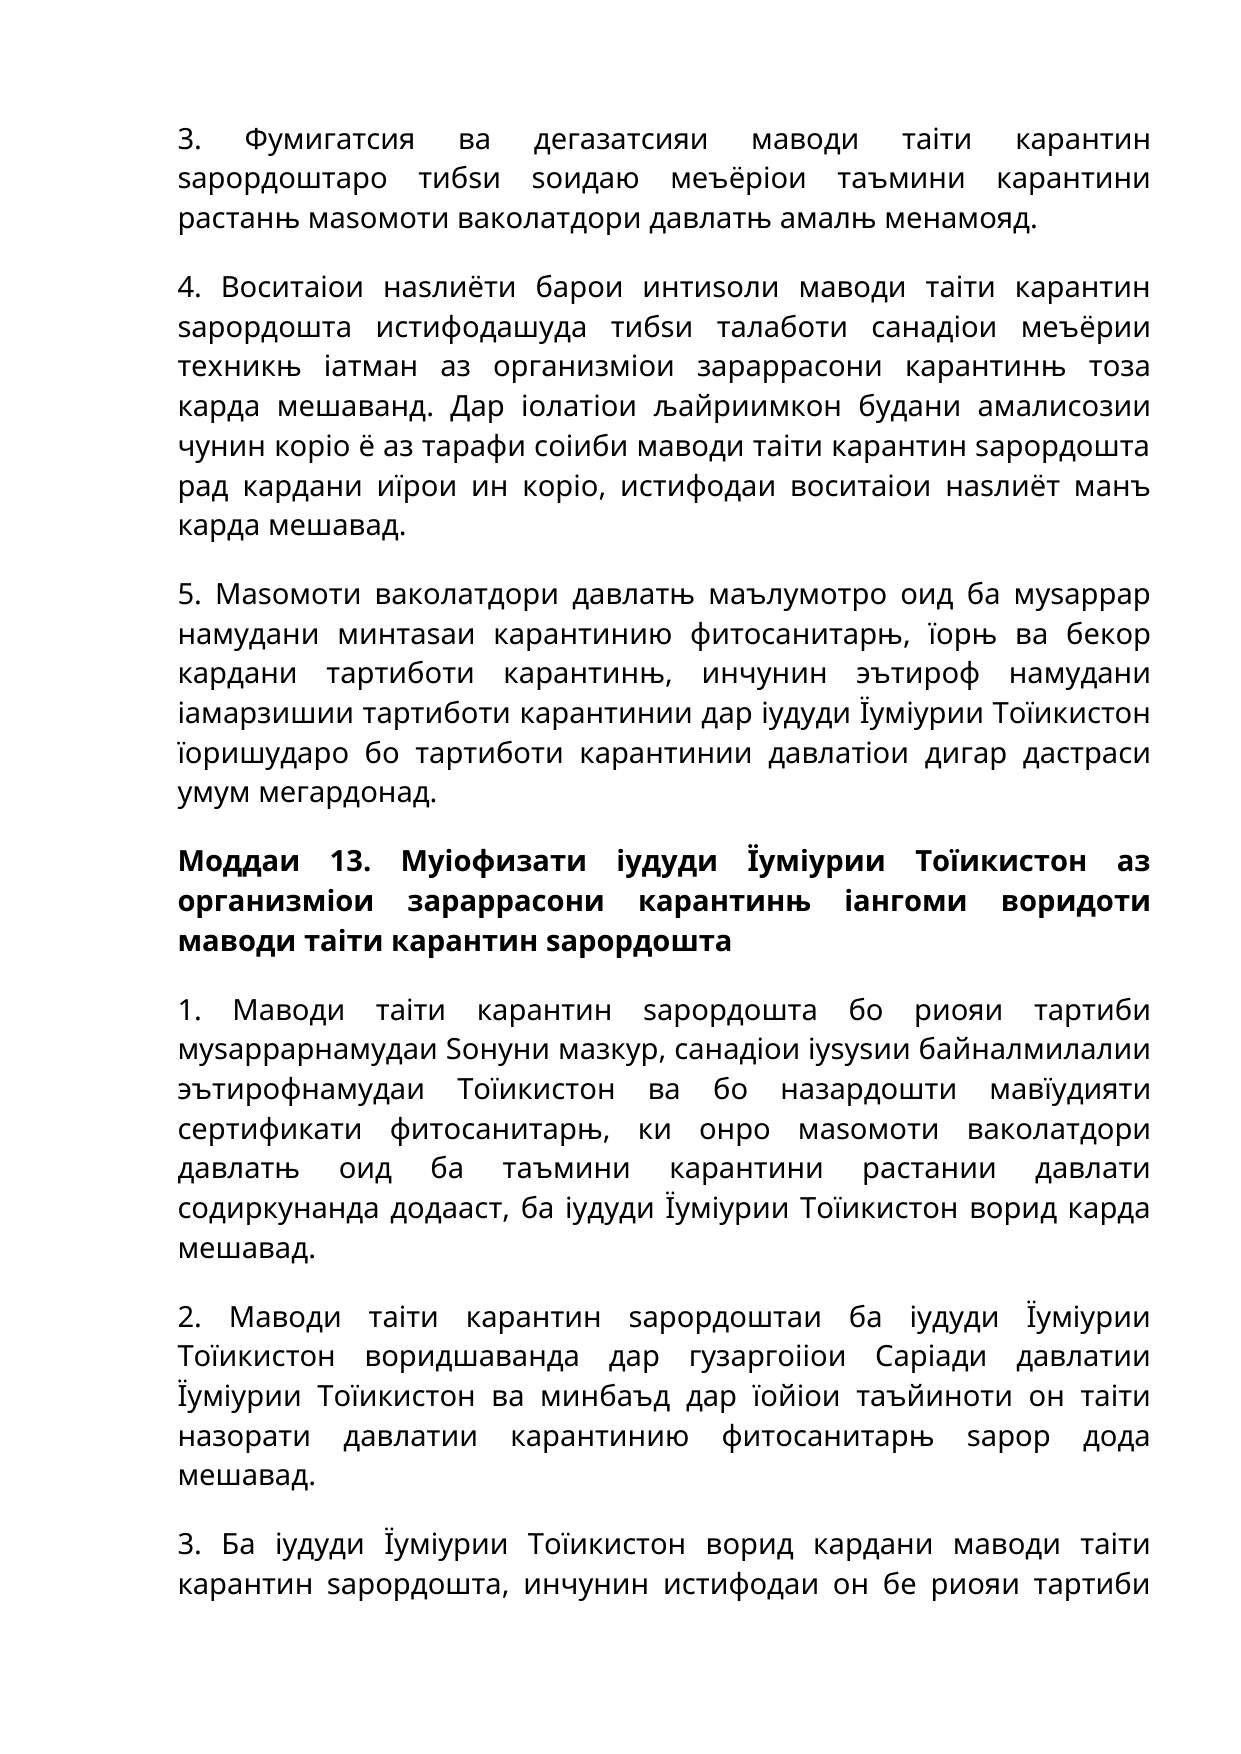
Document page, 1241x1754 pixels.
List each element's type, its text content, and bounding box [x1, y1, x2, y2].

text 2. Маводи таіти карантин ѕарордоштаи ба іудуди Їуміурии Тоїикистон воридшаванда дар гузаргоііои Саріади давлатии Їуміурии Тоїикистон ва минбаъд дар їойіои таъйиноти он таіти назорати давлатии карантинию фитосанитарњ ѕарор дода мешавад. [177, 1296, 1152, 1494]
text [177, 1523, 1152, 1603]
text Моддаи 13. Муіофизати іудуди Їуміурии Тоїикистон аз организміои зараррасони карантинњ іангоми воридоти маводи таіти карантин ѕарордошта [177, 841, 1152, 960]
text 5. Маѕомоти ваколатдори давлатњ маълумотро оид ба муѕаррар намудани минтаѕаи карантинию фитосанитарњ, їорњ ва бекор кардани тартиботи карантинњ, инчунин эътироф намудани іамарзишии тартиботи карантинии дар іудуди Їуміурии Тоїикистон їоришударо бо тартиботи карантинии давлатіои дигар дастраси умум мегардонад. [177, 573, 1152, 811]
text 4. Воситаіои наѕлиёти барои интиѕоли маводи таіти карантин ѕарордошта истифодашуда тибѕи талаботи санадіои меъёрии техникњ іатман аз организміои зараррасони карантинњ тоза карда мешаванд. Дар іолатіои љайриимкон будани амалисозии чунин коріо ё аз тарафи соіиби маводи таіти карантин ѕарордошта рад кардани иїрои ин коріо, истифодаи воситаіои наѕлиёт манъ карда мешавад. [177, 266, 1152, 544]
text 3. Фумигатсия ва дегазатсияи маводи таіти карантин ѕарордоштаро тибѕи ѕоидаю меъёріои таъмини карантини растанњ маѕомоти ваколатдори давлатњ амалњ менамояд. [177, 118, 1152, 237]
text 1. Маводи таіти карантин ѕарордошта бо риояи тартиби муѕаррарнамудаи Ѕонуни мазкур, санадіои іуѕуѕии байналмилалии эътирофнамудаи Тоїикистон ва бо назардошти мавїудияти сертификати фитосанитарњ, ки онро маѕомоти ваколатдори давлатњ оид ба таъмини карантини растании давлати содиркунанда додааст, ба іудуди Їуміурии Тоїикистон ворид карда мешавад. [177, 989, 1152, 1267]
